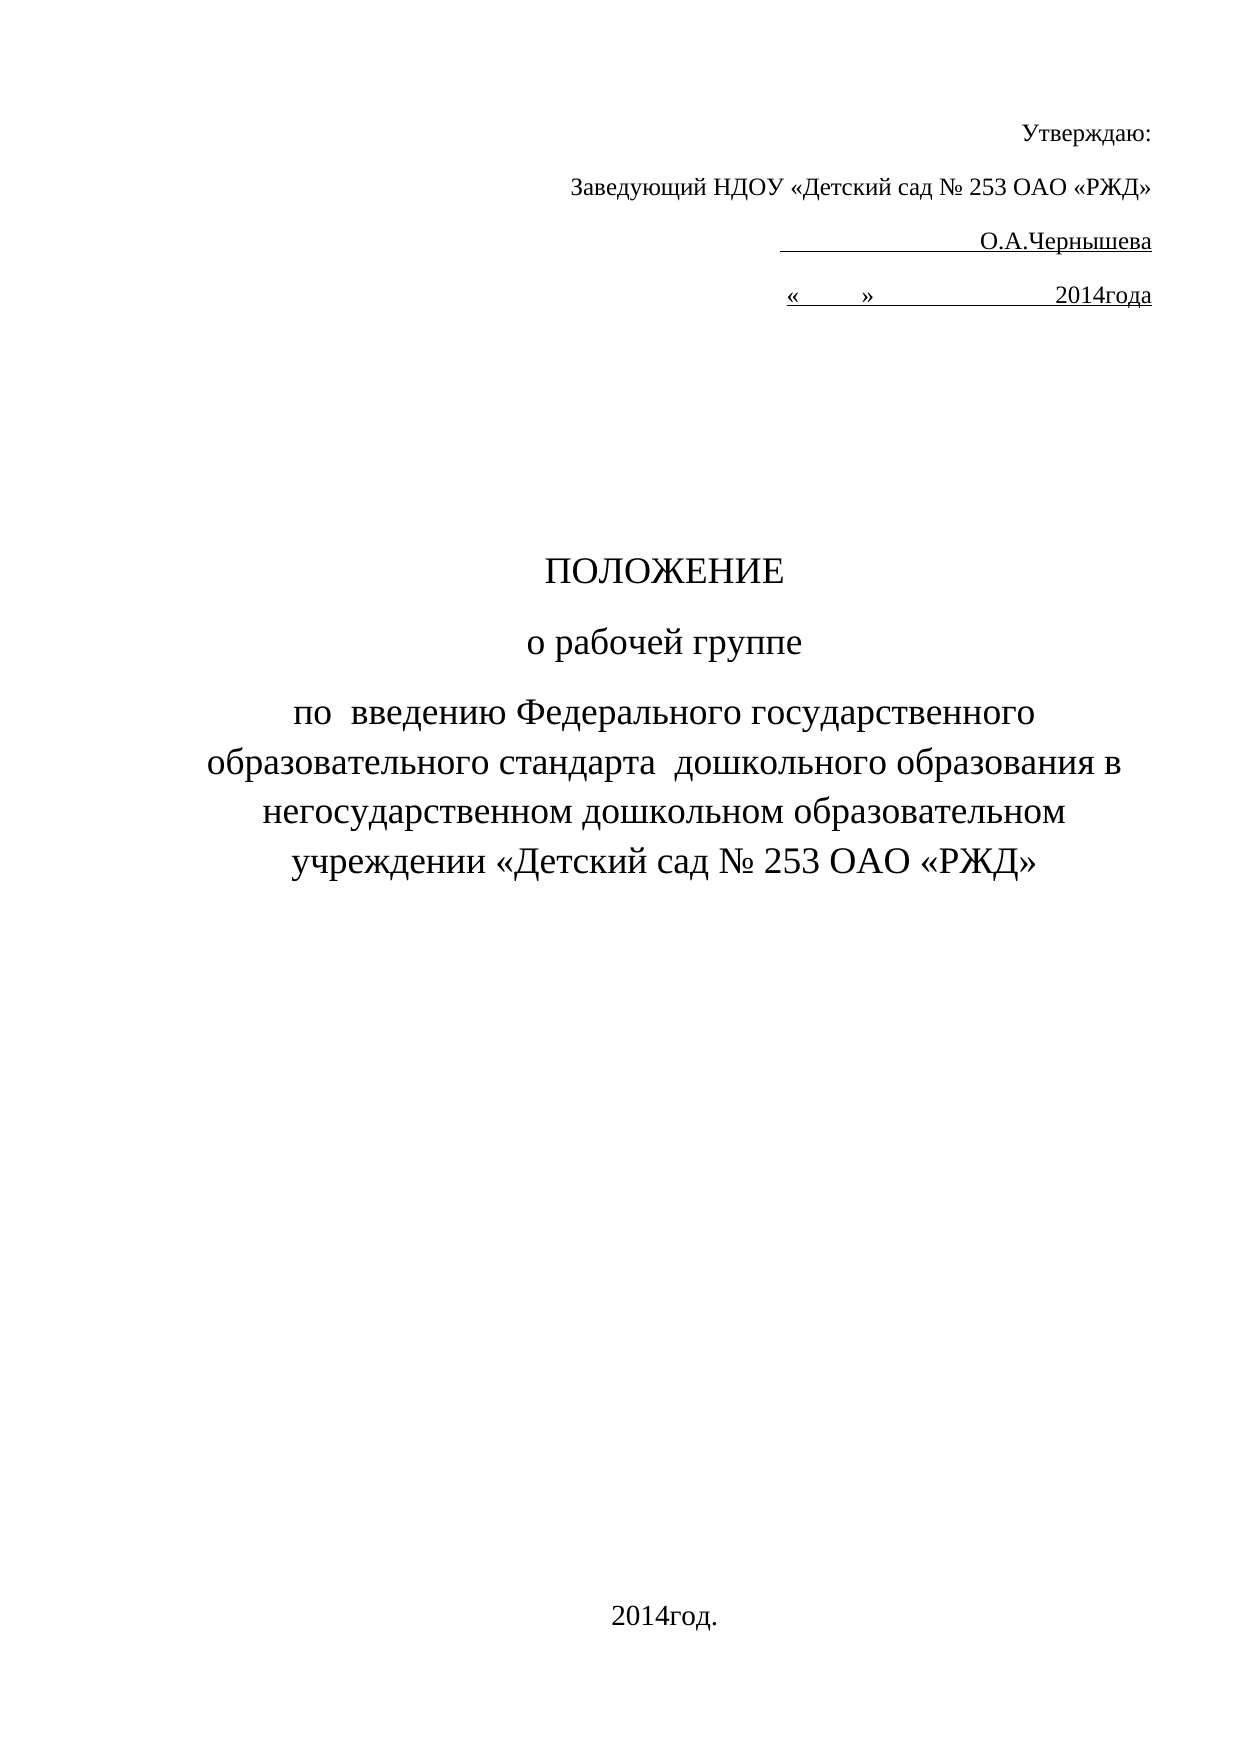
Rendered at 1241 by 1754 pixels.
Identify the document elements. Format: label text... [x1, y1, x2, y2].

text Утверждаю: [177, 118, 1152, 147]
text Заведующий НДОУ «Детский сад № 253 ОАО «РЖД» [177, 172, 1152, 201]
text 2014год. [177, 1598, 1152, 1632]
text по введению Федерального государственного образовательного стандарта дошкольного образования в негосударственном дошкольном образовательном учреждении «Детский сад № 253 ОАО «РЖД» [177, 690, 1152, 882]
text о рабочей группе [177, 619, 1152, 662]
text « » 2014года [177, 280, 1152, 308]
text ПОЛОЖЕНИЕ [177, 549, 1152, 592]
text О.А.Чернышева [177, 226, 1152, 254]
